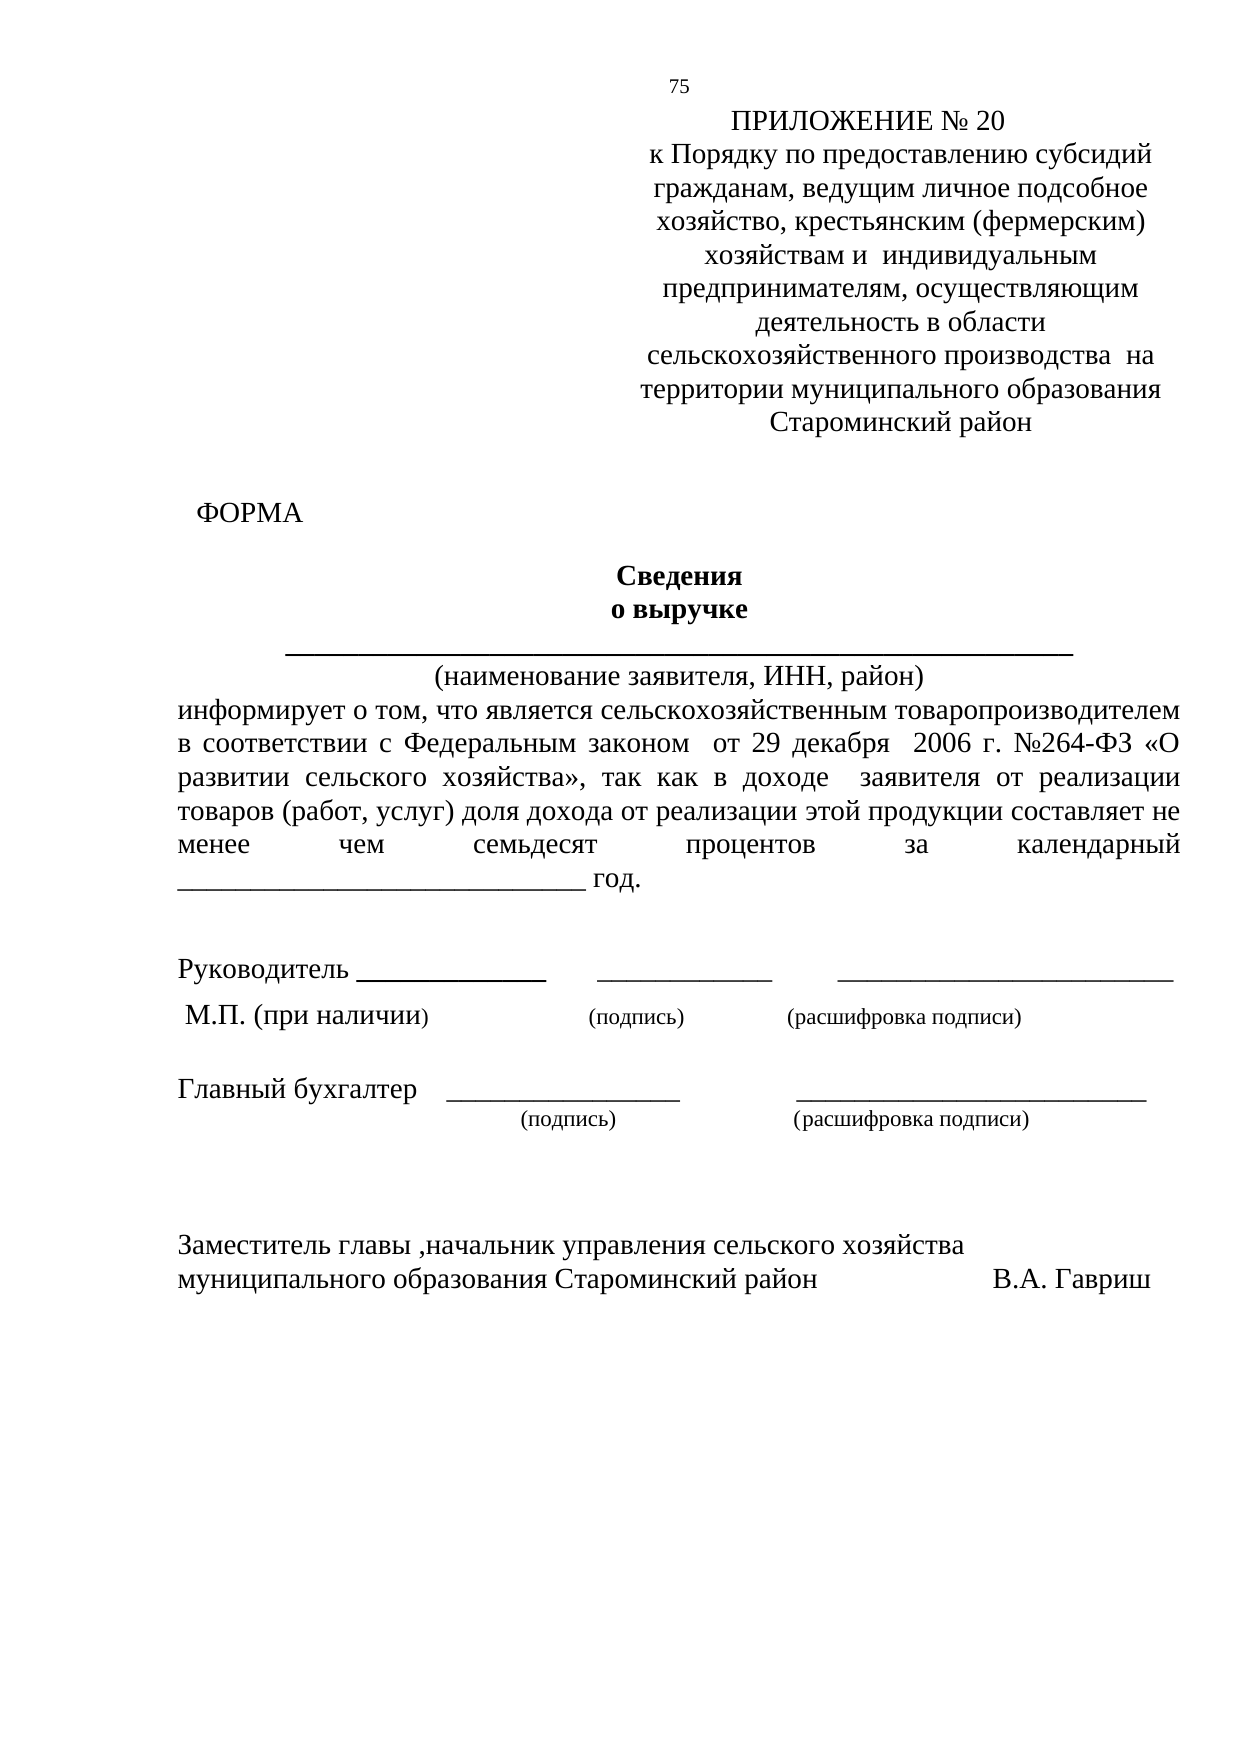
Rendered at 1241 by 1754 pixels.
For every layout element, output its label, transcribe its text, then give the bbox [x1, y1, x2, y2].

title о выручке [177, 591, 1181, 625]
title ______________________________________________________ [177, 625, 1181, 658]
title информирует о том, что является сельскохозяйственным товаропроизводителем в соответствии с Федеральным законом от 29 декабря 2006 г. №264-ФЗ «О развитии сельского хозяйства», так как в доходе заявителя от реализации товаров (работ, услуг) доля дохода от реализации этой продукции составляет не менее чем семьдесят процентов за календарный ____________________________ год. [177, 692, 1181, 893]
text к Порядку по предоставлению субсидий гражданам, ведущим личное подсобное хозяйство, крестьянским (фермерским) хозяйствам и индивидуальным предпринимателям, осуществляющим деятельность в области сельскохозяйственного производства на территории муниципального образования Староминский район [620, 136, 1181, 438]
text Руководитель _____________ ____________ _______________________ [177, 951, 1208, 984]
text Заместитель главы ,начальник управления сельского хозяйства [177, 1227, 1181, 1261]
title Сведения [177, 558, 1181, 591]
text М.П. (при наличии) (подпись) (расшифровка подписи) [177, 997, 1208, 1030]
text Главный бухгалтер ________________ ________________________ [177, 1072, 1181, 1105]
title (наименование заявителя, ИНН, район) [177, 658, 1181, 692]
text муниципального образования Староминский район В.А. Гавриш [177, 1261, 1181, 1294]
text ФОРМА [196, 496, 1181, 529]
text (подпись) (расшифровка подписи) [177, 1105, 1181, 1131]
text ПРИЛОЖЕНИЕ № 20 [709, 103, 1181, 136]
